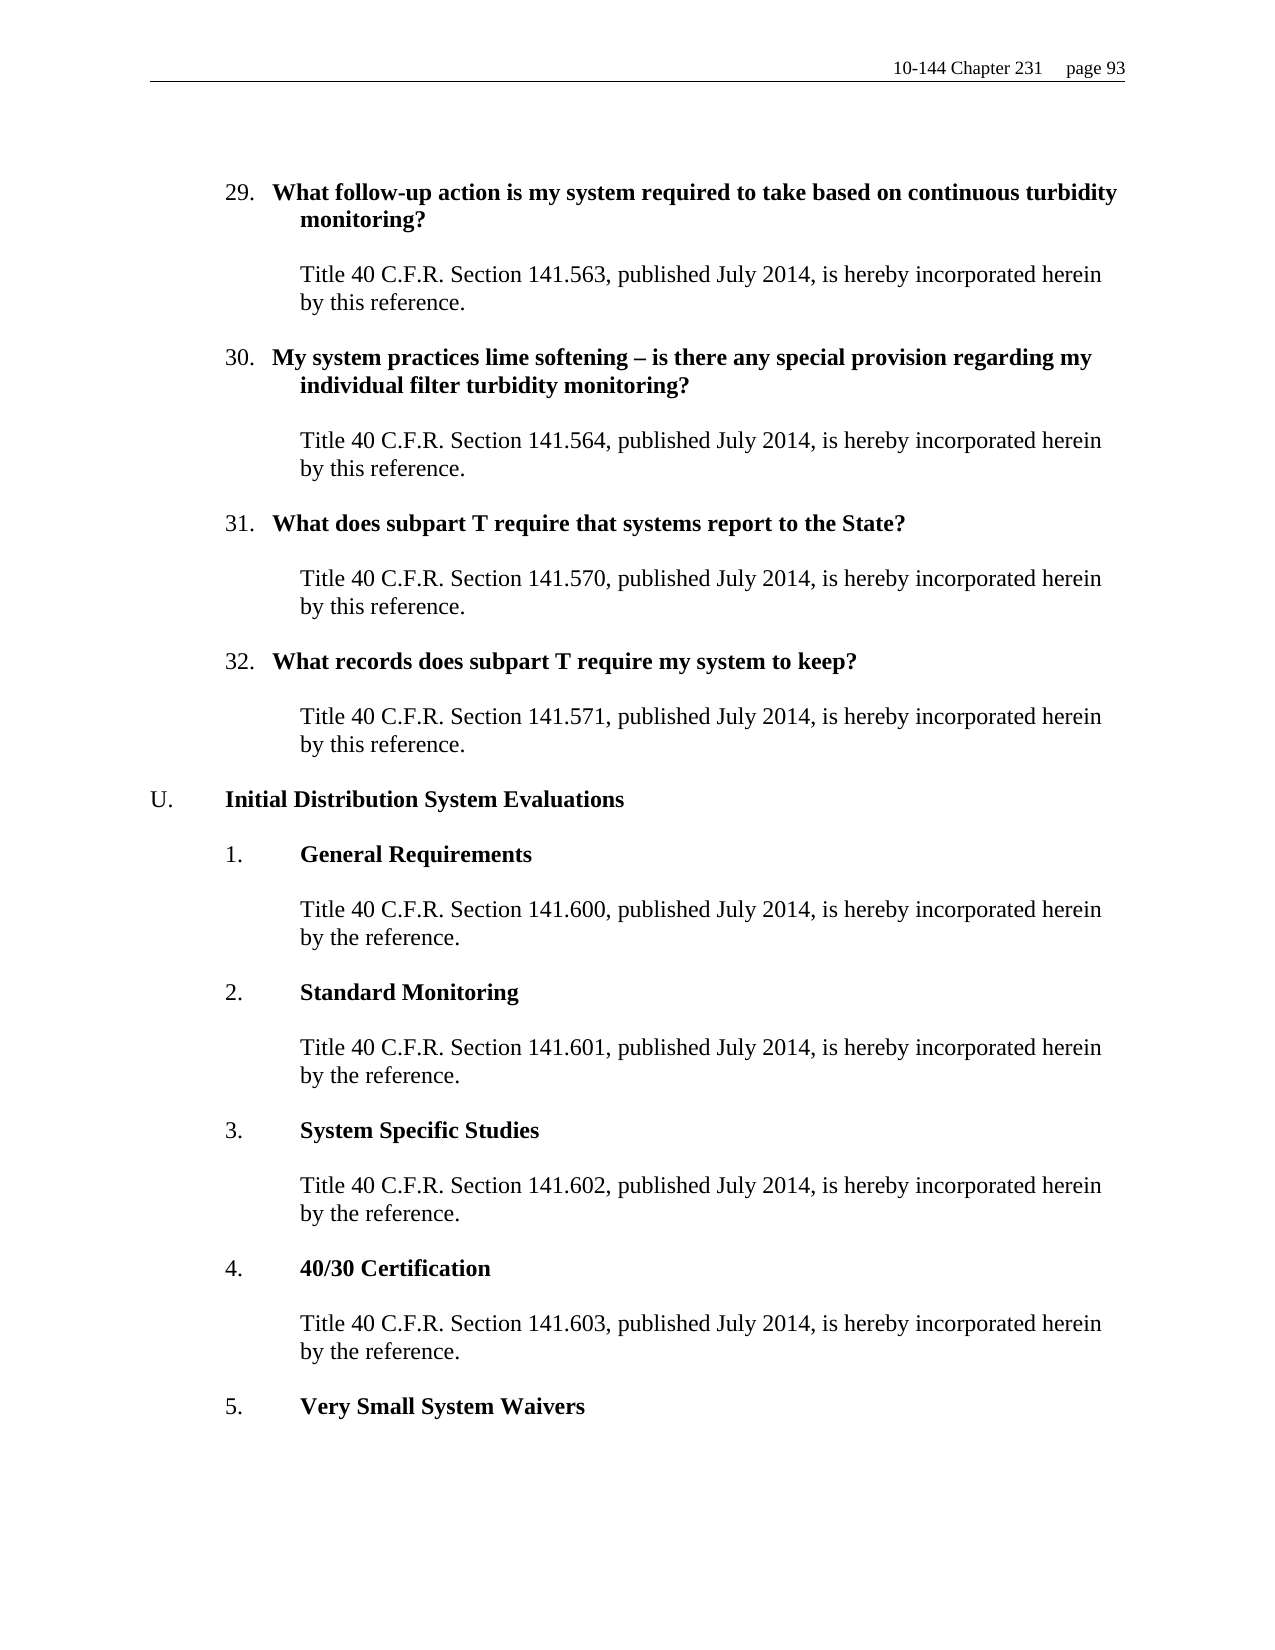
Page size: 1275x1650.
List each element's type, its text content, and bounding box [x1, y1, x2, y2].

subtitle U. Initial Distribution System Evaluations [150, 785, 1125, 812]
text Title 40 C.F.R. Section 141.564, published July 2014, is hereby incorporated herein by this reference. [300, 426, 1125, 481]
list What follow-up action is my system required to take based on continuous turbidity monitoring? [225, 178, 1125, 233]
text Title 40 C.F.R. Section 141.600, published July 2014, is hereby incorporated herein by the reference. [300, 895, 1125, 951]
text 5. Very Small System Waivers [225, 1392, 1125, 1420]
text Title 40 C.F.R. Section 141.601, published July 2014, is hereby incorporated herein by the reference. [300, 1033, 1125, 1088]
list My system practices lime softening – is there any special provision regarding my individual filter turbidity monitoring? [225, 343, 1125, 398]
text Title 40 C.F.R. Section 141.571, published July 2014, is hereby incorporated herein by this reference. [300, 702, 1125, 757]
text Title 40 C.F.R. Section 141.570, published July 2014, is hereby incorporated herein by this reference. [300, 564, 1125, 619]
text Title 40 C.F.R. Section 141.603, published July 2014, is hereby incorporated herein by the reference. [300, 1309, 1125, 1364]
text Title 40 C.F.R. Section 141.563, published July 2014, is hereby incorporated herein by this reference. [300, 260, 1125, 316]
list What records does subpart T require my system to keep? [225, 647, 1125, 674]
list What does subpart T require that systems report to the State? [225, 509, 1125, 536]
text 4. 40/30 Certification [225, 1254, 1125, 1282]
text 2. Standard Monitoring [225, 978, 1125, 1006]
text 1. General Requirements [225, 840, 1125, 868]
text Title 40 C.F.R. Section 141.602, published July 2014, is hereby incorporated herein by the reference. [300, 1171, 1125, 1227]
text 3. System Specific Studies [225, 1116, 1125, 1144]
